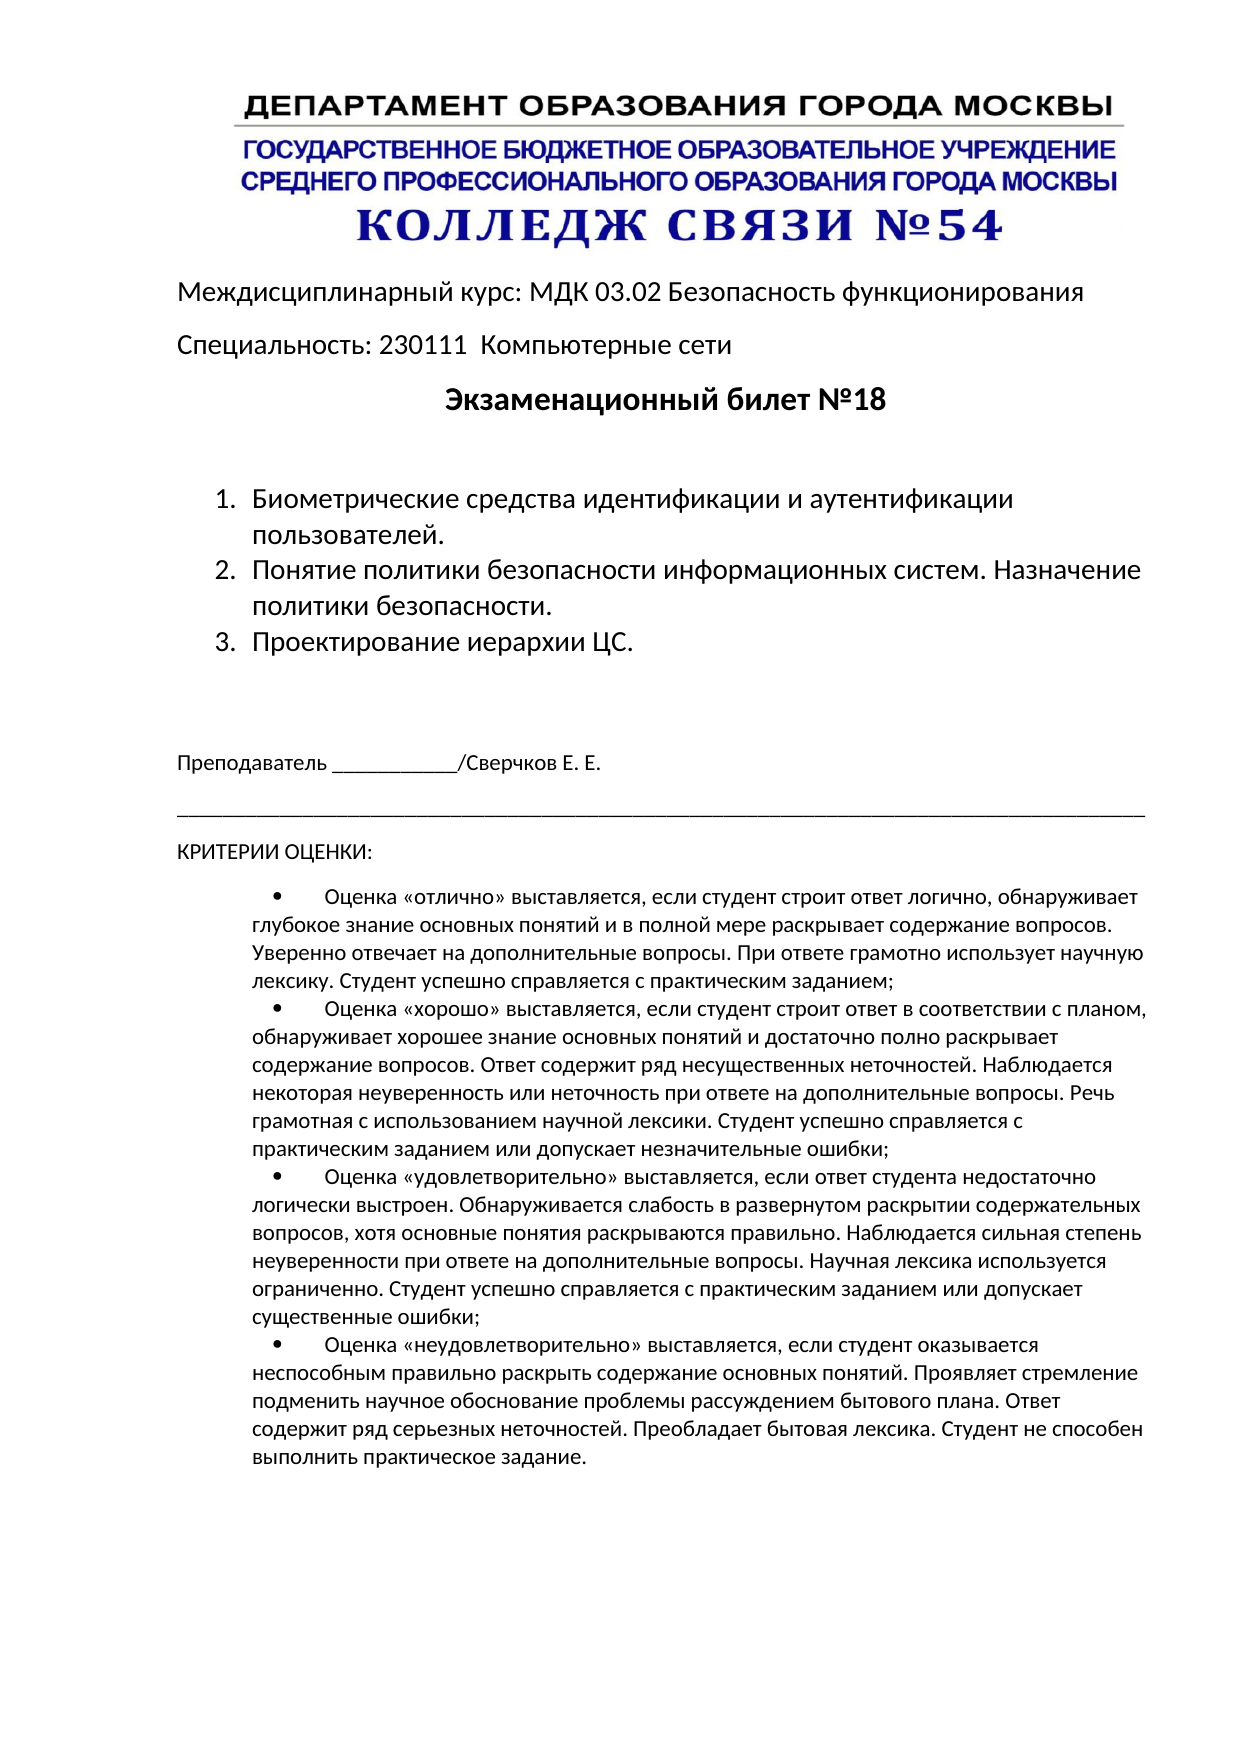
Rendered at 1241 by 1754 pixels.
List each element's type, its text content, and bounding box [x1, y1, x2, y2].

list Проектирование иерархии ЦС. [214, 623, 1154, 658]
list Оценка «удовлетворительно» выставляется, если ответ студента недостаточно логически выстроен. Обнаруживается слабость в развернутом раскрытии содержательных вопросов, хотя основные понятия раскрываются правильно. Наблюдается сильная степень неуверенности при ответе на дополнительные вопросы. Научная лексика используется ограниченно. Студент успешно справляется с практическим заданием или допускает существенные ошибки; [252, 1162, 1154, 1330]
list Оценка «отлично» выставляется, если студент строит ответ логично, обнаруживает глубокое знание основных понятий и в полной мере раскрывает содержание вопросов. Уверенно отвечает на дополнительные вопросы. При ответе грамотно использует научную лексику. Студент успешно справляется с практическим заданием; [252, 882, 1154, 994]
picture [176, 73, 1152, 255]
text Преподаватель ___________/Сверчков Е. Е. [177, 748, 1154, 776]
text КРИТЕРИИ ОЦЕНКИ: [177, 837, 1154, 865]
text _____________________________________________________________________________________ [177, 792, 1154, 820]
list Биометрические средства идентификации и аутентификации пользователей. [214, 480, 1154, 551]
text Экзаменационный билет №18 [177, 378, 1154, 419]
list Оценка «хорошо» выставляется, если студент строит ответ в соответствии с планом, обнаруживает хорошее знание основных понятий и достаточно полно раскрывает содержание вопросов. Ответ содержит ряд несущественных неточностей. Наблюдается некоторая неуверенность или неточность при ответе на дополнительные вопросы. Речь грамотная с использованием научной лексики. Студент успешно справляется с практическим заданием или допускает незначительные ошибки; [252, 994, 1154, 1162]
list Оценка «неудовлетворительно» выставляется, если студент оказывается неспособным правильно раскрыть содержание основных понятий. Проявляет стремление подменить научное обоснование проблемы рассуждением бытового плана. Ответ содержит ряд серьезных неточностей. Преобладает бытовая лексика. Студент не способен выполнить практическое задание. [252, 1330, 1154, 1470]
text Междисциплинарный курс: МДК 03.02 Безопасность функционирования [177, 273, 1154, 309]
text Специальность: 230111 Компьютерные сети [177, 326, 1154, 361]
list Понятие политики безопасности информационных систем. Назначение политики безопасности. [214, 551, 1154, 623]
